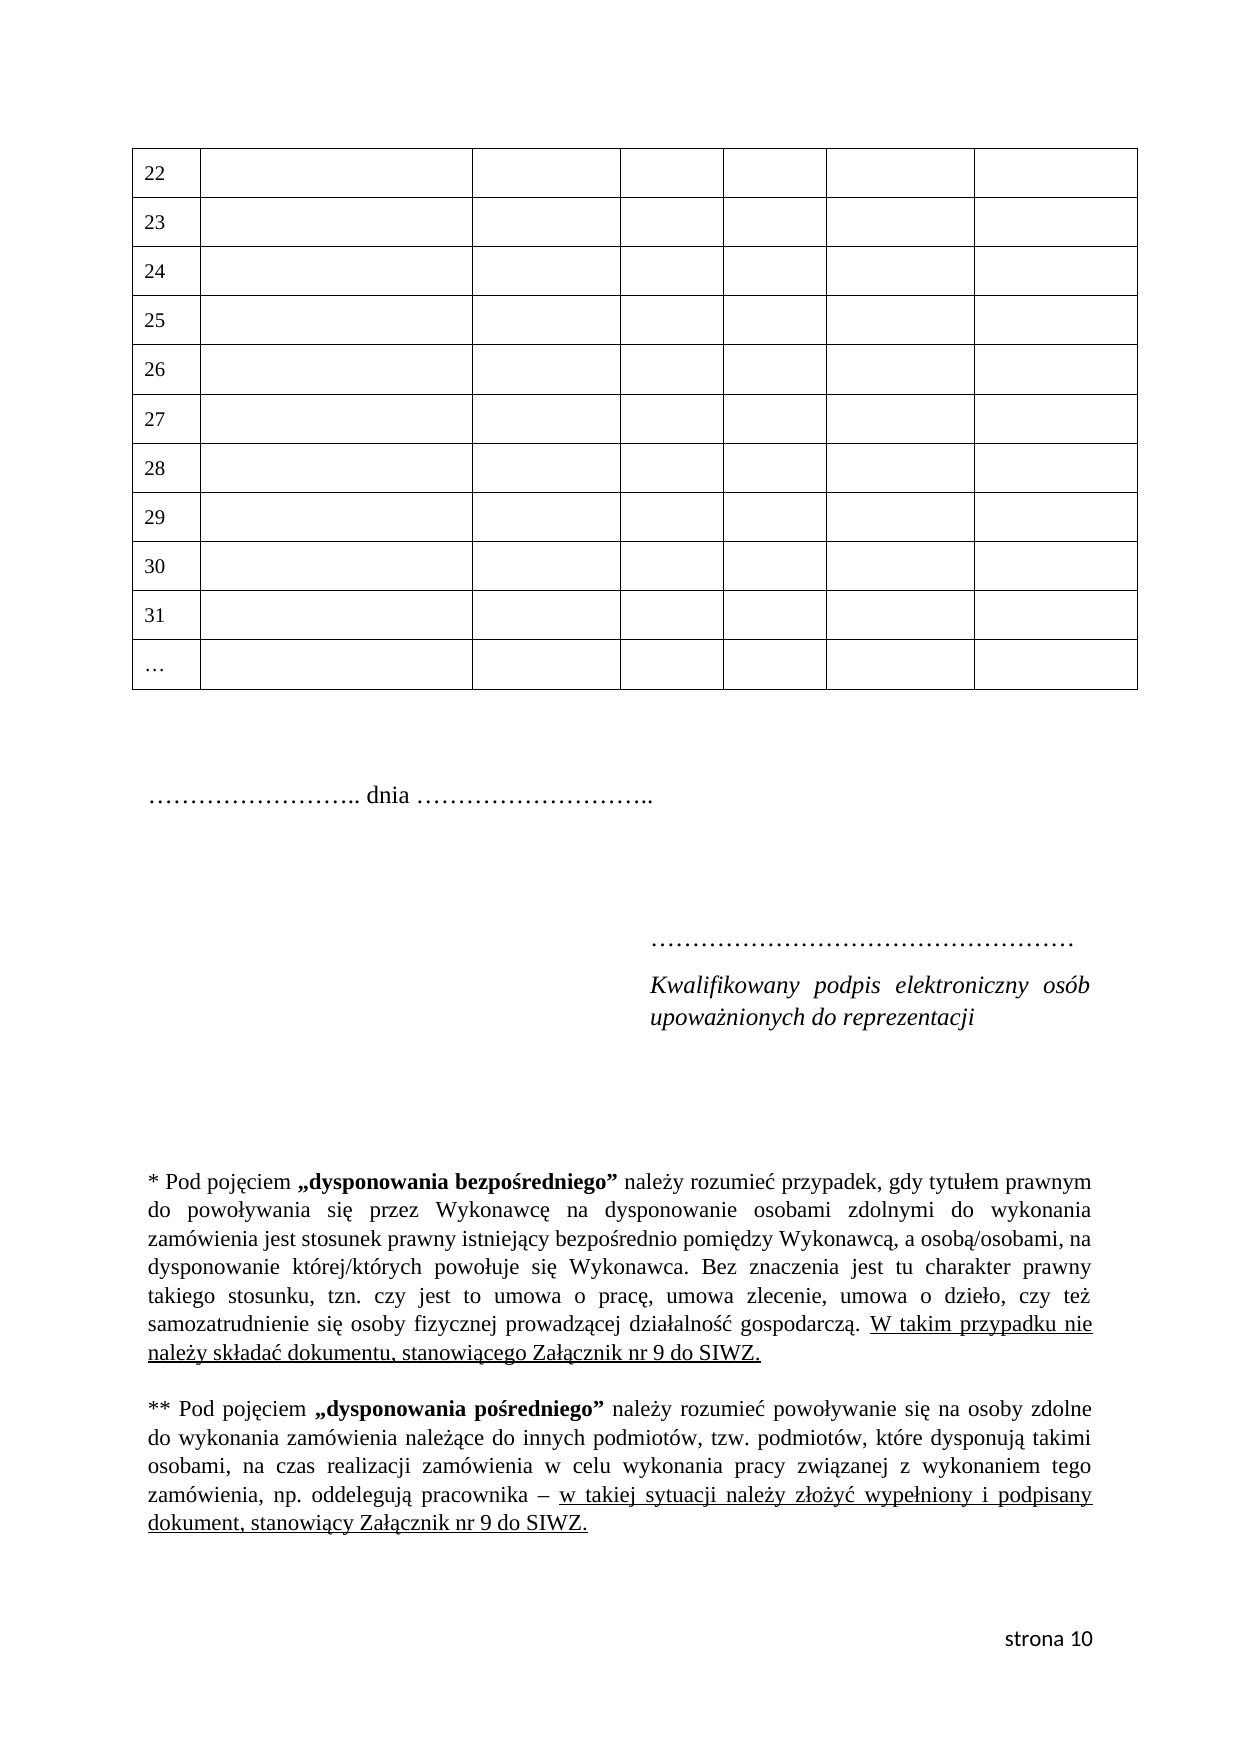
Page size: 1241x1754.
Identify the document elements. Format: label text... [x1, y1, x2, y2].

table_cell 26 [133, 345, 200, 393]
table_cell [621, 149, 723, 197]
table_cell [827, 591, 974, 639]
table_cell [201, 395, 472, 443]
table_cell [621, 345, 723, 393]
table_cell [827, 149, 974, 197]
table_cell [827, 296, 974, 344]
table_cell 24 [133, 247, 200, 295]
table_cell [827, 198, 974, 246]
table_cell [473, 591, 620, 639]
table_cell [975, 247, 1137, 295]
table_cell [724, 493, 826, 541]
table_cell [975, 640, 1137, 688]
text …………………………………………… [650, 923, 1093, 952]
table_cell [724, 395, 826, 443]
text ** Pod pojęciem „dysponowania pośredniego” należy rozumieć powoływanie się na osoby zdolne do wykonania zamówienia należące do innych podmiotów, tzw. podmiotów, które dysponują takimi osobami, na czas realizacji zamówienia w celu wykonania pracy związanej z wykonaniem tego zamówienia, np. oddelegują pracownika – w takiej sytuacji należy złożyć wypełniony i podpisany dokument, stanowiący Załącznik nr 9 do SIWZ. [148, 1395, 1093, 1536]
table_cell [975, 395, 1137, 443]
table_cell [201, 640, 472, 688]
table_cell [201, 493, 472, 541]
table_cell [975, 296, 1137, 344]
table_cell [201, 542, 472, 590]
table_cell [621, 395, 723, 443]
table_cell [975, 542, 1137, 590]
table_cell [724, 247, 826, 295]
table_cell [724, 149, 826, 197]
table_cell [473, 149, 620, 197]
table_cell [827, 640, 974, 688]
table_cell [201, 149, 472, 197]
table_cell [621, 640, 723, 688]
table_cell [827, 345, 974, 393]
table_cell [975, 345, 1137, 393]
table_cell [201, 444, 472, 492]
table_cell [724, 296, 826, 344]
table_cell 25 [133, 296, 200, 344]
table_cell [621, 542, 723, 590]
table_cell 23 [133, 198, 200, 246]
table_cell [201, 591, 472, 639]
table_cell [724, 640, 826, 688]
table_cell [827, 444, 974, 492]
table_cell [473, 395, 620, 443]
table_cell [827, 395, 974, 443]
table_cell 29 [133, 493, 200, 541]
table_cell 27 [133, 395, 200, 443]
text Kwalifikowany podpis elektroniczny osób upoważnionych do reprezentacji [650, 971, 1093, 1030]
table_cell [724, 444, 826, 492]
table_cell [975, 198, 1137, 246]
table_cell [473, 345, 620, 393]
table_cell [975, 444, 1137, 492]
table_cell [621, 247, 723, 295]
table_cell 31 [133, 591, 200, 639]
table_cell [621, 444, 723, 492]
table_cell [473, 247, 620, 295]
table_cell 22 [133, 149, 200, 197]
table_cell [621, 591, 723, 639]
text …………………….. dnia ……………………….. [148, 780, 1093, 808]
table_cell [975, 149, 1137, 197]
table_cell [621, 296, 723, 344]
table_cell [621, 198, 723, 246]
table_cell [473, 640, 620, 688]
table_cell [201, 345, 472, 393]
table_cell [473, 198, 620, 246]
table_cell [827, 247, 974, 295]
table_cell [827, 542, 974, 590]
table_cell [473, 493, 620, 541]
text * Pod pojęciem „dysponowania bezpośredniego” należy rozumieć przypadek, gdy tytułem prawnym do powoływania się przez Wykonawcę na dysponowanie osobami zdolnymi do wykonania zamówienia jest stosunek prawny istniejący bezpośrednio pomiędzy Wykonawcą, a osobą/osobami, na dysponowanie której/których powołuje się Wykonawca. Bez znaczenia jest tu charakter prawny takiego stosunku, tzn. czy jest to umowa o pracę, umowa zlecenie, umowa o dzieło, czy też samozatrudnienie się osoby fizycznej prowadzącej działalność gospodarczą. W takim przypadku nie należy składać dokumentu, stanowiącego Załącznik nr 9 do SIWZ. [148, 1168, 1093, 1365]
table_cell [621, 493, 723, 541]
table_cell 30 [133, 542, 200, 590]
table_cell [975, 493, 1137, 541]
table_cell [473, 296, 620, 344]
table_cell [201, 198, 472, 246]
table_cell [473, 444, 620, 492]
table_cell [473, 542, 620, 590]
table_cell [724, 198, 826, 246]
table_cell 28 [133, 444, 200, 492]
table_cell [201, 247, 472, 295]
table_cell [201, 296, 472, 344]
table_cell [724, 542, 826, 590]
table_cell [724, 345, 826, 393]
table_cell [724, 591, 826, 639]
table_cell [827, 493, 974, 541]
table_cell … [133, 640, 200, 688]
table_cell [975, 591, 1137, 639]
